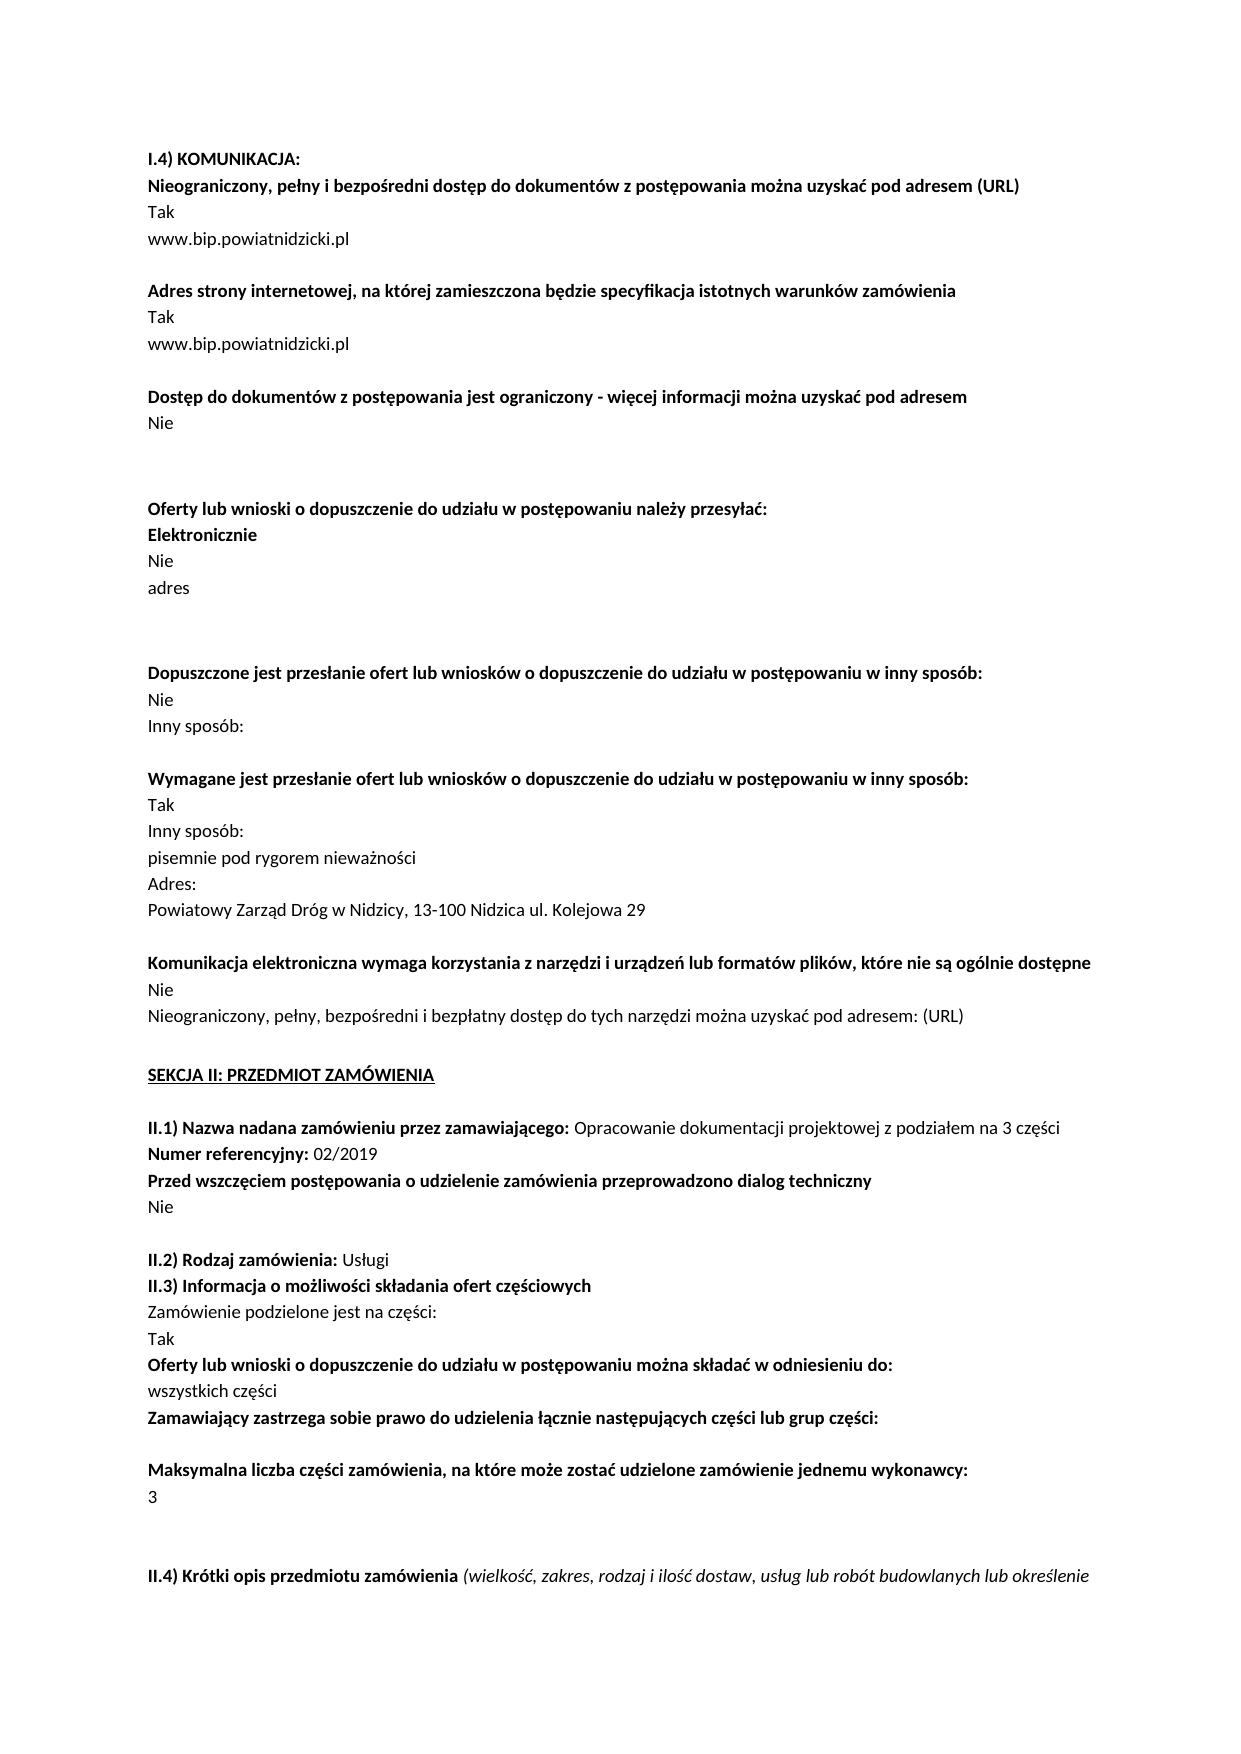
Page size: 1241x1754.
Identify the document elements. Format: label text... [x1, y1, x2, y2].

text Tak www.bip.powiatnidzicki.pl [148, 306, 1093, 355]
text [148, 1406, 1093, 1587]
text I.4) KOMUNIKACJA: Nieograniczony, pełny i bezpośredni dostęp do dokumentów z postępowania można uzyskać pod adresem (URL) [148, 148, 1093, 197]
text Tak Oferty lub wnioski o dopuszczenie do udziału w postępowaniu można składać w odniesieniu do: wszystkich części [148, 1327, 1093, 1402]
text II.2) Rodzaj zamówienia: Usługi II.3) Informacja o możliwości składania ofert częściowych Zamówienie podzielone jest na części: [148, 1221, 1093, 1323]
text Dostęp do dokumentów z postępowania jest ograniczony - więcej informacji można uzyskać pod adresem [148, 358, 1093, 408]
text Nie adres [148, 549, 1093, 631]
text Oferty lub wnioski o dopuszczenie do udziału w postępowaniu należy przesyłać: Elektronicznie [148, 470, 1093, 546]
text SEKCJA II: PRZEDMIOT ZAMÓWIENIA [148, 1063, 1093, 1086]
text Komunikacja elektroniczna wymaga korzystania z narzędzi i urządzeń lub formatów plików, które nie są ogólnie dostępne [148, 925, 1093, 974]
text Nie [148, 1195, 1093, 1218]
text Dopuszczone jest przesłanie ofert lub wniosków o dopuszczenie do udziału w postępowaniu w inny sposób: Nie Inny sposób: Wymagane jest przesłanie ofert lub wniosków o dopuszczenie do udziału w postępowaniu w inny sposób: Tak Inny sposób: pisemnie pod rygorem nieważności Adres: Powiatowy Zarząd Dróg w Nidzicy, 13-100 Nidzica ul. Kolejowa 29 [148, 661, 1093, 922]
text II.1) Nazwa nadana zamówieniu przez zamawiającego: Opracowanie dokumentacji projektowej z podziałem na 3 części Numer referencyjny: 02/2019 Przed wszczęciem postępowania o udzielenie zamówienia przeprowadzono dialog techniczny [148, 1090, 1093, 1192]
text Nie Nieograniczony, pełny, bezpośredni i bezpłatny dostęp do tych narzędzi można uzyskać pod adresem: (URL) [148, 978, 1093, 1059]
text Tak www.bip.powiatnidzicki.pl [148, 200, 1093, 249]
text Nie [148, 411, 1093, 466]
text Adres strony internetowej, na której zamieszczona będzie specyfikacja istotnych warunków zamówienia [148, 253, 1093, 302]
